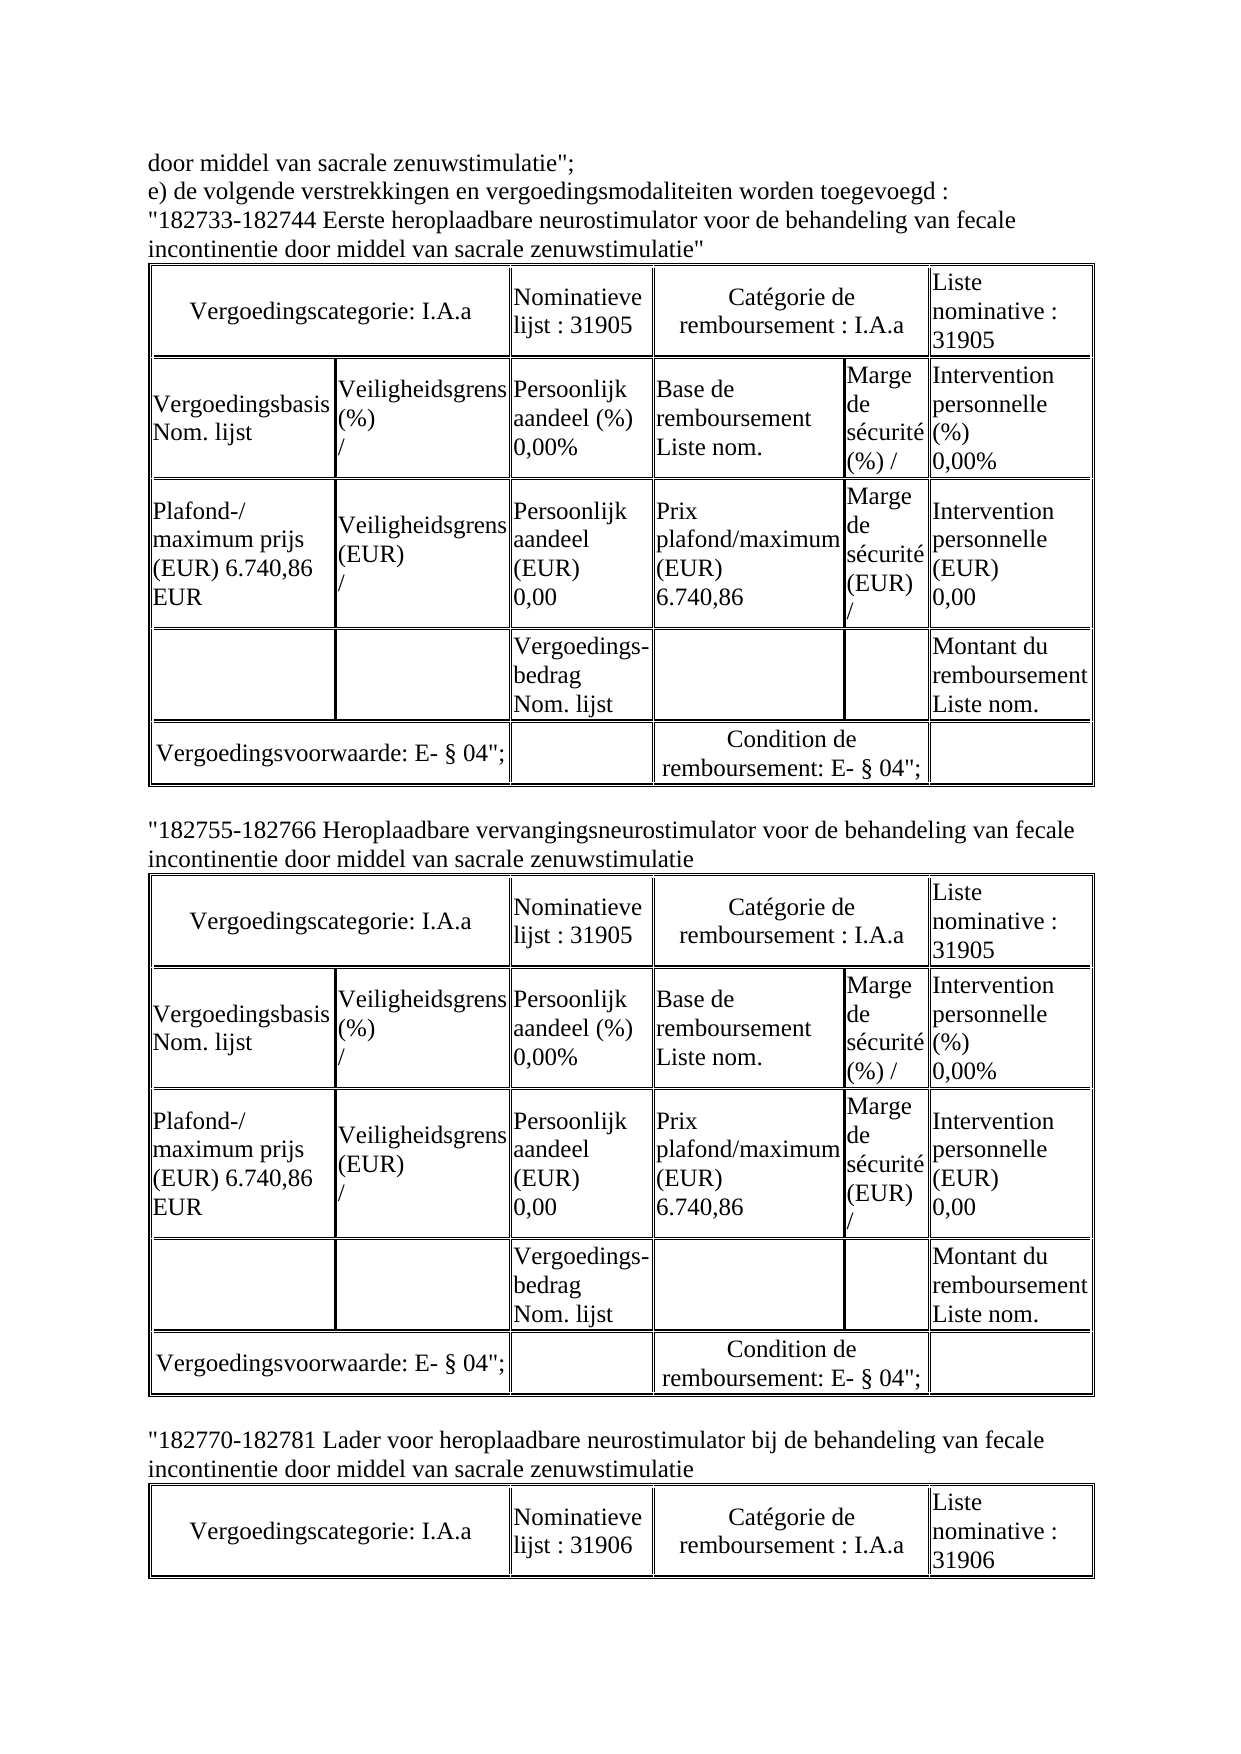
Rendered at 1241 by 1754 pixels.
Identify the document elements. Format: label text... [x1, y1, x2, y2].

table_header Vergoedingscategorie: I.A.a [152, 876, 511, 965]
table_cell [511, 1333, 653, 1393]
table_cell Persoonlijk aandeel (EUR) 0,00 [512, 1090, 652, 1237]
table_cell Vergoedingsbasis Nom. lijst [152, 965, 334, 1087]
table_cell Vergoedings-bedrag Nom. lijst [512, 630, 652, 719]
table_cell Vergoedingsvoorwaarde: E- § 04"; [152, 1329, 511, 1393]
table_cell [930, 1329, 1092, 1393]
table_cell Condition de remboursement: E- § 04"; [654, 723, 930, 783]
table_cell Vergoedings-bedrag Nom. lijst [512, 1240, 652, 1329]
table_header Vergoedingscategorie: I.A.a [152, 1486, 511, 1575]
table_cell Veiligheidsgrens (%) / [337, 359, 509, 477]
table_header Nominatieve lijst : 31905 [511, 266, 653, 355]
table_cell [655, 1240, 843, 1329]
table_cell Veiligheidsgrens (EUR) / [337, 1090, 509, 1237]
table_header Catégorie de remboursement : I.A.a [654, 876, 930, 965]
table_cell Montant du remboursement Liste nom. [930, 1237, 1093, 1329]
table_header Liste nominative : 31906 [930, 1486, 1092, 1575]
table_cell Prix plafond/maximum (EUR) 6.740,86 [655, 480, 843, 627]
table_cell Intervention personnelle (%) 0,00% [931, 355, 1092, 477]
table_cell Vergoedingsbasis Nom. lijst [152, 355, 334, 477]
table_cell [150, 1237, 335, 1329]
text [148, 148, 1093, 263]
table_header Liste nominative : 31905 [930, 876, 1092, 965]
table_cell Marge de sécurité (EUR) / [846, 1090, 928, 1237]
table_cell [655, 630, 843, 719]
table_cell Persoonlijk aandeel (%) 0,00% [512, 359, 652, 477]
table_cell Intervention personnelle (EUR) 0,00 [930, 477, 1093, 627]
table_cell Base de remboursement Liste nom. [655, 969, 843, 1087]
text "182755-182766 Heroplaadbare vervangingsneurostimulator voor de behandeling van fecale incontinentie door middel van sacrale zenuwstimulatie [148, 787, 1093, 873]
table_cell Intervention personnelle (%) 0,00% [931, 965, 1092, 1087]
table_header Catégorie de remboursement : I.A.a [654, 1486, 930, 1575]
table_cell Base de remboursement Liste nom. [655, 359, 843, 477]
text "182770-182781 Lader voor heroplaadbare neurostimulator bij de behandeling van fecale incontinentie door middel van sacrale zenuwstimulatie [148, 1397, 1093, 1483]
table_cell [337, 1240, 509, 1329]
table_header Vergoedingscategorie: I.A.a [152, 266, 511, 355]
table_cell [846, 1240, 928, 1329]
table_cell Prix plafond/maximum (EUR) 6.740,86 [655, 1090, 843, 1237]
table_cell [511, 723, 653, 783]
table_header Nominatieve lijst : 31906 [511, 1486, 653, 1575]
table_cell [337, 630, 509, 719]
table_cell [846, 630, 928, 719]
table_cell Condition de remboursement: E- § 04"; [654, 1333, 930, 1393]
table_cell Plafond-/ maximum prijs (EUR) 6.740,86 EUR [150, 477, 335, 627]
table_cell Marge de sécurité (EUR) / [846, 480, 928, 627]
table_header Liste nominative : 31905 [930, 266, 1092, 355]
table_cell Persoonlijk aandeel (EUR) 0,00 [512, 480, 652, 627]
table_cell Persoonlijk aandeel (%) 0,00% [512, 969, 652, 1087]
table_header Nominatieve lijst : 31905 [511, 876, 653, 965]
table_cell Montant du remboursement Liste nom. [930, 627, 1093, 719]
table_cell Marge de sécurité (%) / [846, 969, 928, 1087]
table_cell [930, 719, 1092, 783]
table_cell Veiligheidsgrens (%) / [337, 969, 509, 1087]
table_cell Intervention personnelle (EUR) 0,00 [930, 1087, 1093, 1237]
table_header Catégorie de remboursement : I.A.a [654, 266, 930, 355]
table_cell [150, 627, 335, 719]
table_cell Veiligheidsgrens (EUR) / [337, 480, 509, 627]
table_cell Plafond-/ maximum prijs (EUR) 6.740,86 EUR [150, 1087, 335, 1237]
table_cell Vergoedingsvoorwaarde: E- § 04"; [152, 719, 511, 783]
table_cell Marge de sécurité (%) / [846, 359, 928, 477]
